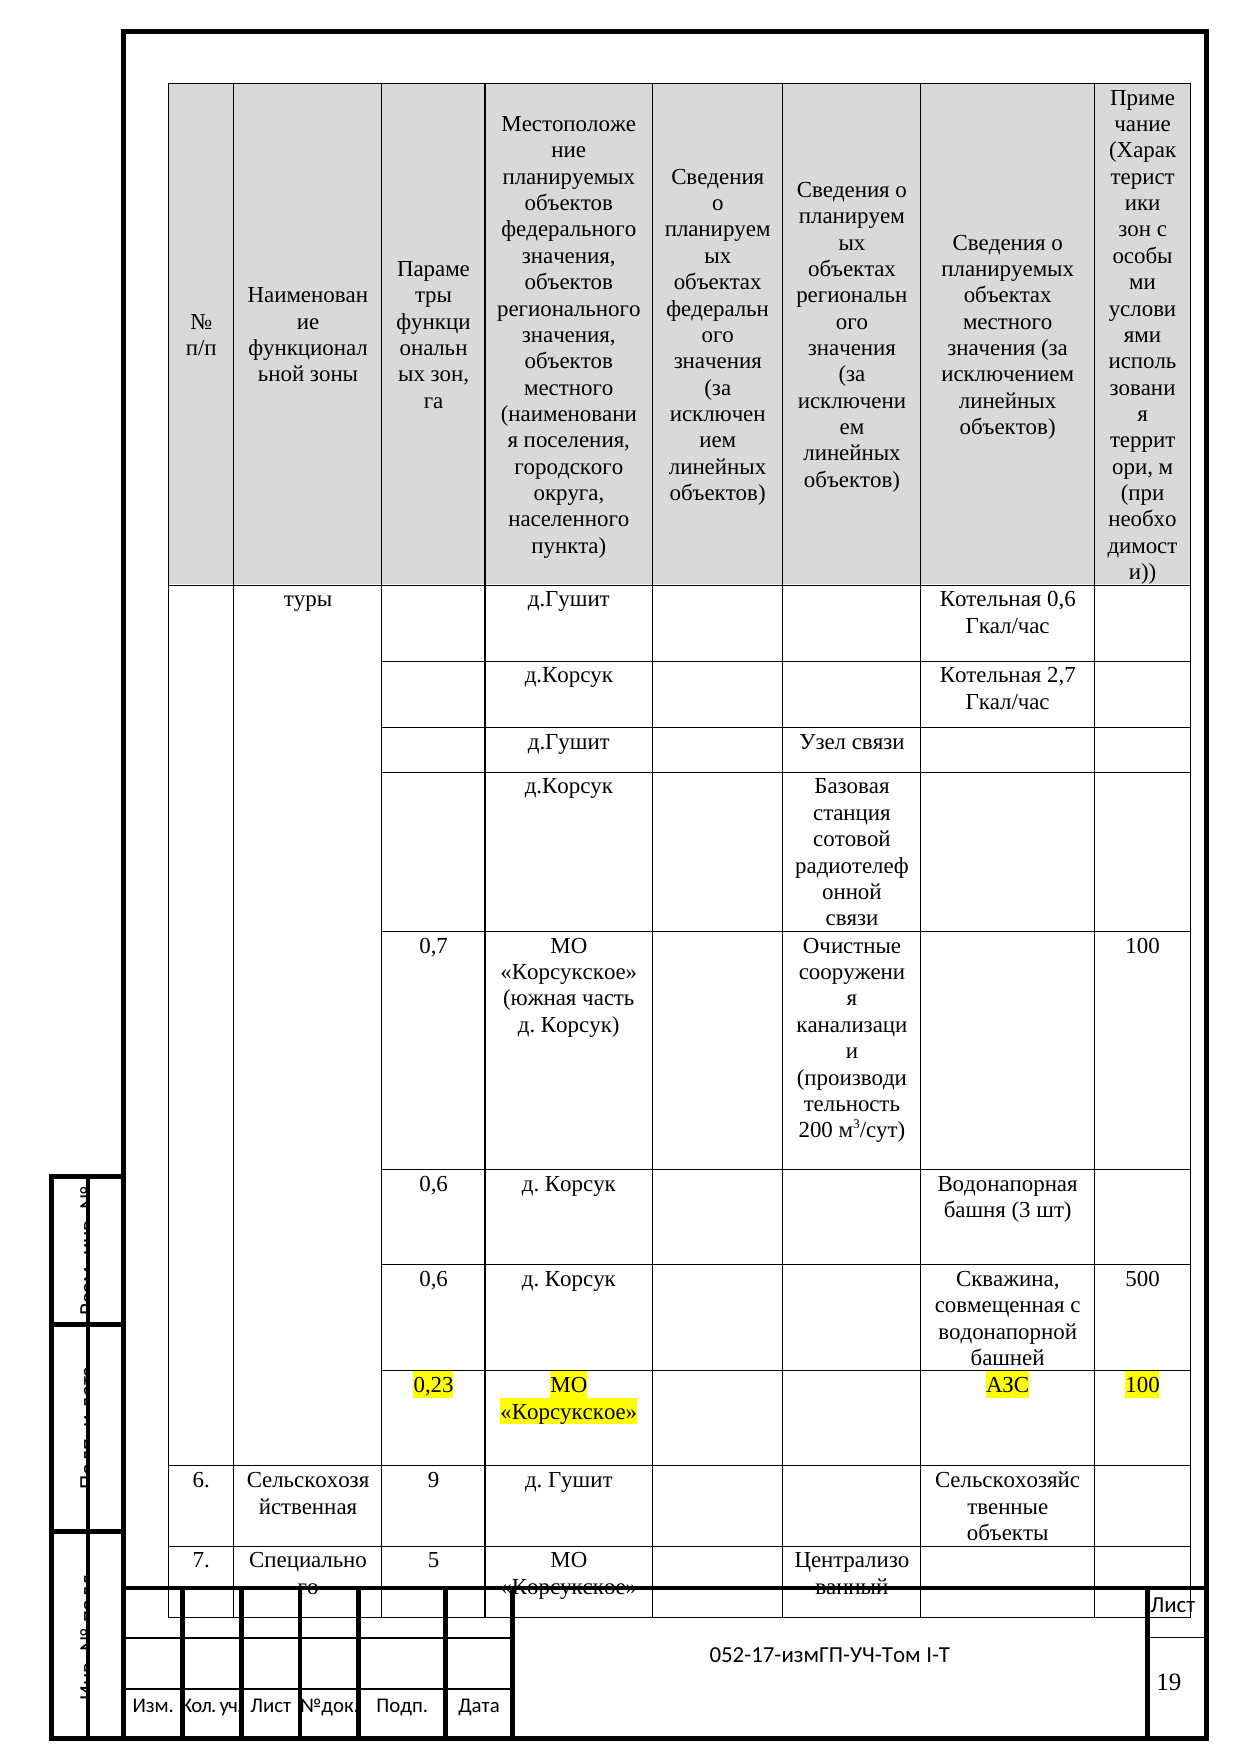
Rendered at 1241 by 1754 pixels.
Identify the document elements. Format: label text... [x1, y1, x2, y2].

table_cell [783, 1371, 920, 1465]
table_cell [653, 932, 782, 1169]
table_cell Котельная 2,7 Гкал/час [921, 662, 1094, 727]
table_cell [653, 1547, 782, 1617]
table_cell 6. [169, 1466, 233, 1546]
table_cell Сельскохозяйственные объекты [921, 1466, 1094, 1546]
table_cell Котельная 0,6 Гкал/час [921, 586, 1094, 661]
table_cell [653, 1265, 782, 1370]
table_cell [783, 586, 920, 661]
table_cell [653, 1371, 782, 1465]
table_cell д.Гушит [486, 586, 652, 661]
table_cell 100 [1095, 1371, 1190, 1465]
table_cell [783, 662, 920, 727]
table_cell 5 [382, 1547, 484, 1617]
table_cell д. Гушит [486, 1466, 652, 1546]
table_cell Специального назначения [234, 1547, 381, 1617]
table_cell [653, 773, 782, 931]
table_cell [382, 728, 484, 772]
table_cell д. Корсук [486, 1265, 652, 1370]
table_cell [653, 1466, 782, 1546]
table_cell д.Корсук [486, 662, 652, 727]
table_cell [382, 586, 484, 661]
table_header Местоположение планируемых объектов федерального значения, объектов регионального значения, объектов местного (наименования поселения, городского округа, населенного пункта) [486, 84, 652, 584]
table_cell д. Корсук [486, 1170, 652, 1264]
table_cell МО «Корсукское» (в северном направлении от с. Корсук к трассе Иркутск-Качуг) [486, 1547, 652, 1617]
table_cell [1095, 1466, 1190, 1546]
table_cell 0,6 [382, 1265, 484, 1370]
table_header Сведения о планируемых объектах федерального значения (за исключением линейных объектов) [653, 84, 782, 584]
table_cell Скважина, совмещенная с водонапорной башней [921, 1265, 1094, 1370]
table_cell [783, 1466, 920, 1546]
table_cell Инженерной и транспортной инфраструктуры [234, 586, 381, 1465]
table_cell [1095, 662, 1190, 727]
table_cell [382, 662, 484, 727]
table_cell д.Корсук [486, 773, 652, 931]
table_cell 5. [169, 586, 233, 1465]
table_header Примечание (Характеристики зон с особыми условиями использования территори, м (при необходимости)) [1095, 84, 1190, 584]
table_cell [1095, 586, 1190, 661]
table_cell [921, 1547, 1094, 1617]
table_cell 500 [1095, 1265, 1190, 1370]
table_cell [783, 1265, 920, 1370]
table_header Наименование функциональной зоны [234, 84, 381, 584]
table_cell [1095, 1547, 1190, 1617]
table_cell 100 [1095, 932, 1190, 1169]
table_cell 0,6 [382, 1170, 484, 1264]
table_cell [1095, 728, 1190, 772]
table_cell Базовая станция сотовой радиотелефонной связи [783, 773, 920, 931]
table_cell [653, 1170, 782, 1264]
table_cell [1095, 773, 1190, 931]
table_cell д.Гушит [486, 728, 652, 772]
table_cell 7. [169, 1547, 233, 1617]
table_cell Очистные сооружения канализации (производительность 200 м3/сут) [783, 932, 920, 1169]
table_cell Узел связи [783, 728, 920, 772]
table_cell [1095, 1170, 1190, 1264]
table_header Сведения о планируемых объектах местного значения (за исключением линейных объектов) [921, 84, 1094, 584]
table_cell [921, 773, 1094, 931]
table_cell 0,23 [382, 1371, 484, 1465]
table_cell МО «Корсукское» (южная часть д. Корсук) [486, 932, 652, 1169]
table_cell Сельскохозяйственная [234, 1466, 381, 1546]
table_cell АЗС [921, 1371, 1094, 1465]
table_cell Водонапорная башня (3 шт) [921, 1170, 1094, 1264]
table_cell МО «Корсукское» [486, 1371, 652, 1465]
table_cell [653, 728, 782, 772]
table_cell [921, 932, 1094, 1169]
table_cell [653, 586, 782, 661]
table_cell [653, 662, 782, 727]
table_cell [783, 1170, 920, 1264]
table_header Параметры функциональных зон, га [382, 84, 484, 584]
table_cell [382, 773, 484, 931]
table_cell [921, 728, 1094, 772]
table_cell 9 [382, 1466, 484, 1546]
table_cell 0,7 [382, 932, 484, 1169]
table_header Сведения о планируемых объектах регионального значения (за исключением линейных объектов) [783, 84, 920, 584]
table_cell Централизованный полигон ТБО №2. Утилизация отходов от муниципальных образований: «Корсукское», «Олойское», «Харатское» [783, 1547, 920, 1617]
table_header № п/п [169, 84, 233, 584]
